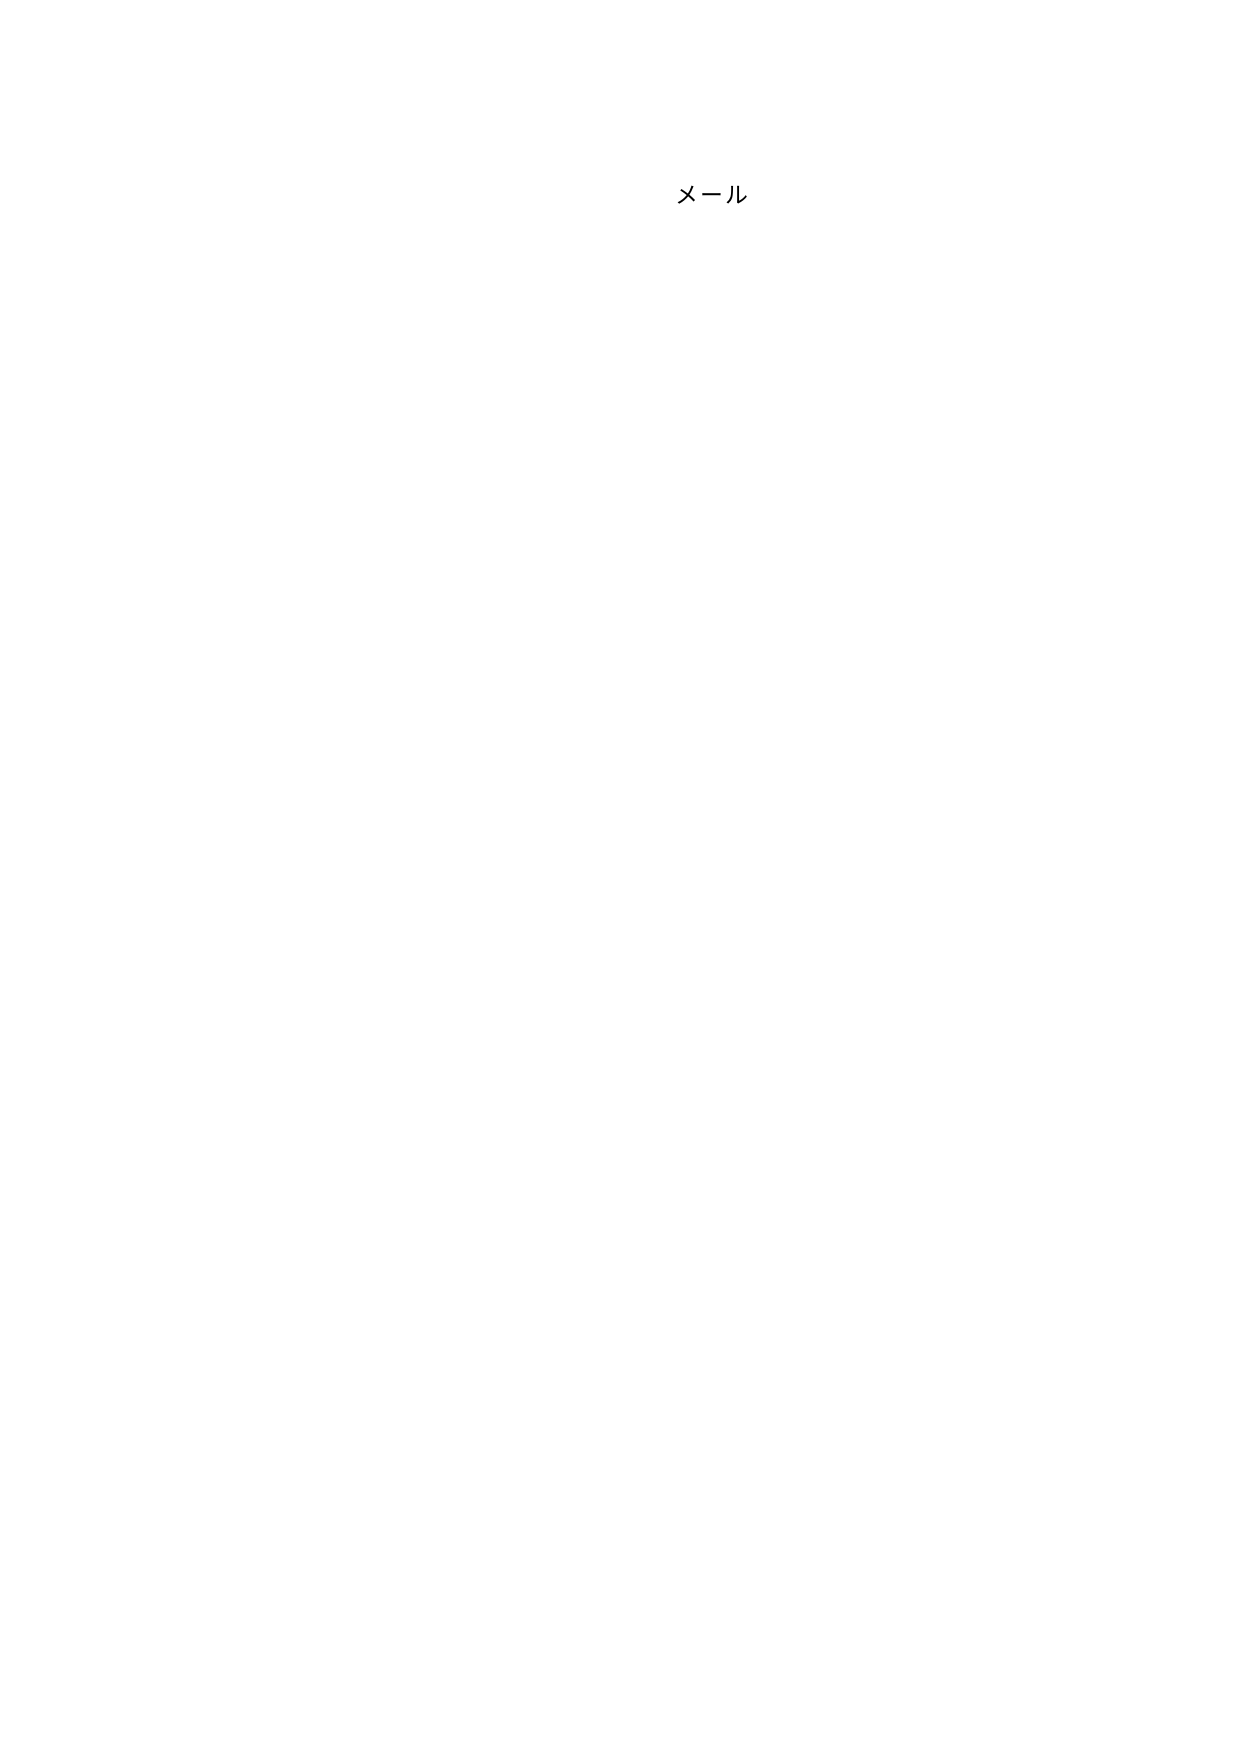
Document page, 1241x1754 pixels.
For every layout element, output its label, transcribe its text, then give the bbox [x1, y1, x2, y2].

text メール [675, 177, 1092, 210]
